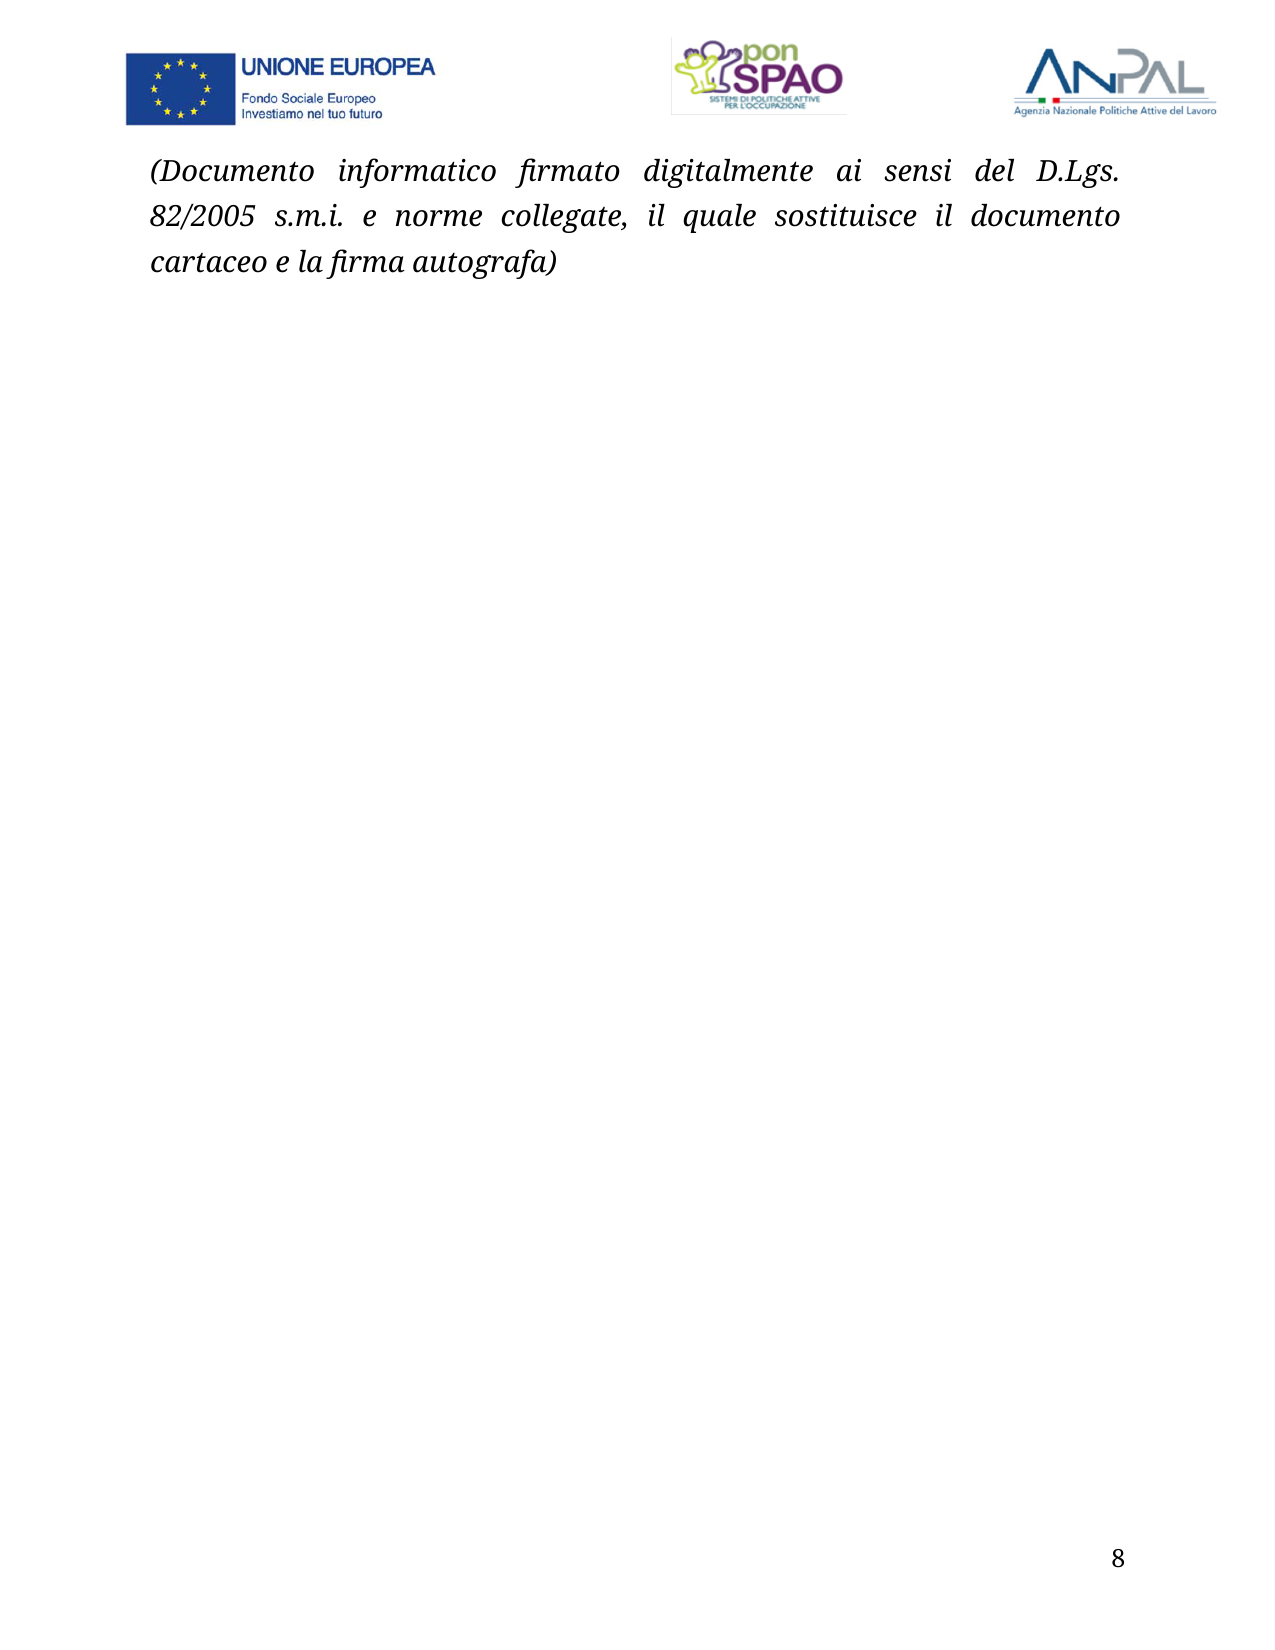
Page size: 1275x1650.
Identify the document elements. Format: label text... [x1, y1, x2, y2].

picture [1004, 37, 1225, 121]
text (Documento informatico firmato digitalmente ai sensi del D.Lgs. 82/2005 s.m.i. e norme collegate, il quale sostituisce il documento cartaceo e la firma autografa) [150, 150, 1125, 281]
picture [670, 37, 848, 116]
